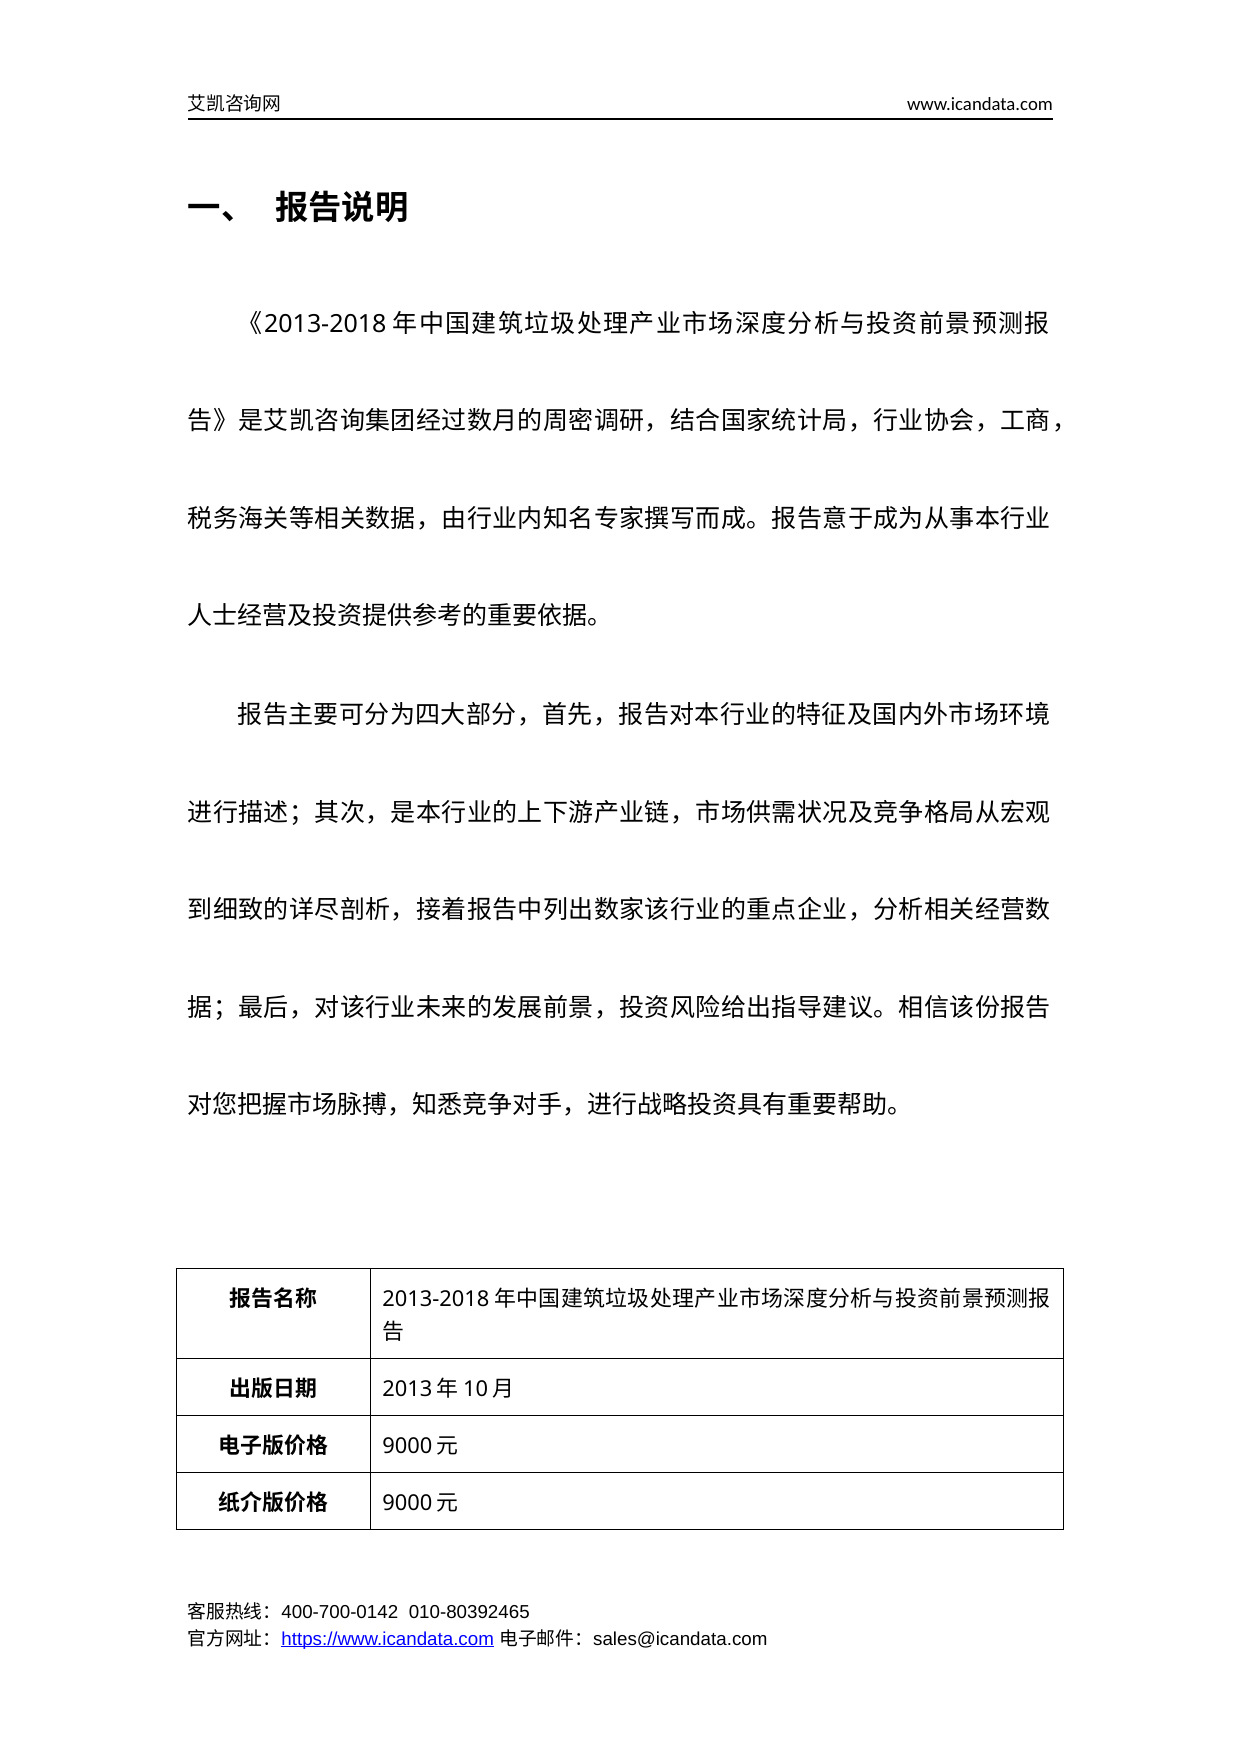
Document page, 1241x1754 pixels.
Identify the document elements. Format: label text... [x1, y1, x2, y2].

text 报告主要可分为四大部分，首先，报告对本行业的特征及国内外市场环境进行描述；其次，是本行业的上下游产业链，市场供需状况及竞争格局从宏观到细致的详尽剖析，接着报告中列出数家该行业的重点企业，分析相关经营数据；最后，对该行业未来的发展前景，投资风险给出指导建议。相信该份报告对您把握市场脉搏，知悉竞争对手，进行战略投资具有重要帮助。 [187, 681, 1053, 1136]
table_cell 出版日期 [177, 1359, 370, 1415]
table_header 报告名称 [177, 1269, 370, 1358]
table_header 2013-2018年中国建筑垃圾处理产业市场深度分析与投资前景预测报告 [371, 1269, 1063, 1358]
table_cell 9000元 [371, 1416, 1063, 1472]
table_cell 9000元 [371, 1473, 1063, 1529]
table_cell 纸介版价格 [177, 1473, 370, 1529]
subtitle 报告说明 [187, 172, 1053, 237]
table_cell 2013年10月 [371, 1359, 1063, 1415]
text 《2013-2018年中国建筑垃圾处理产业市场深度分析与投资前景预测报告》是艾凯咨询集团经过数月的周密调研，结合国家统计局，行业协会，工商，税务海关等相关数据，由行业内知名专家撰写而成。报告意于成为从事本行业人士经营及投资提供参考的重要依据。 [187, 289, 1053, 646]
table_cell 电子版价格 [177, 1416, 370, 1472]
